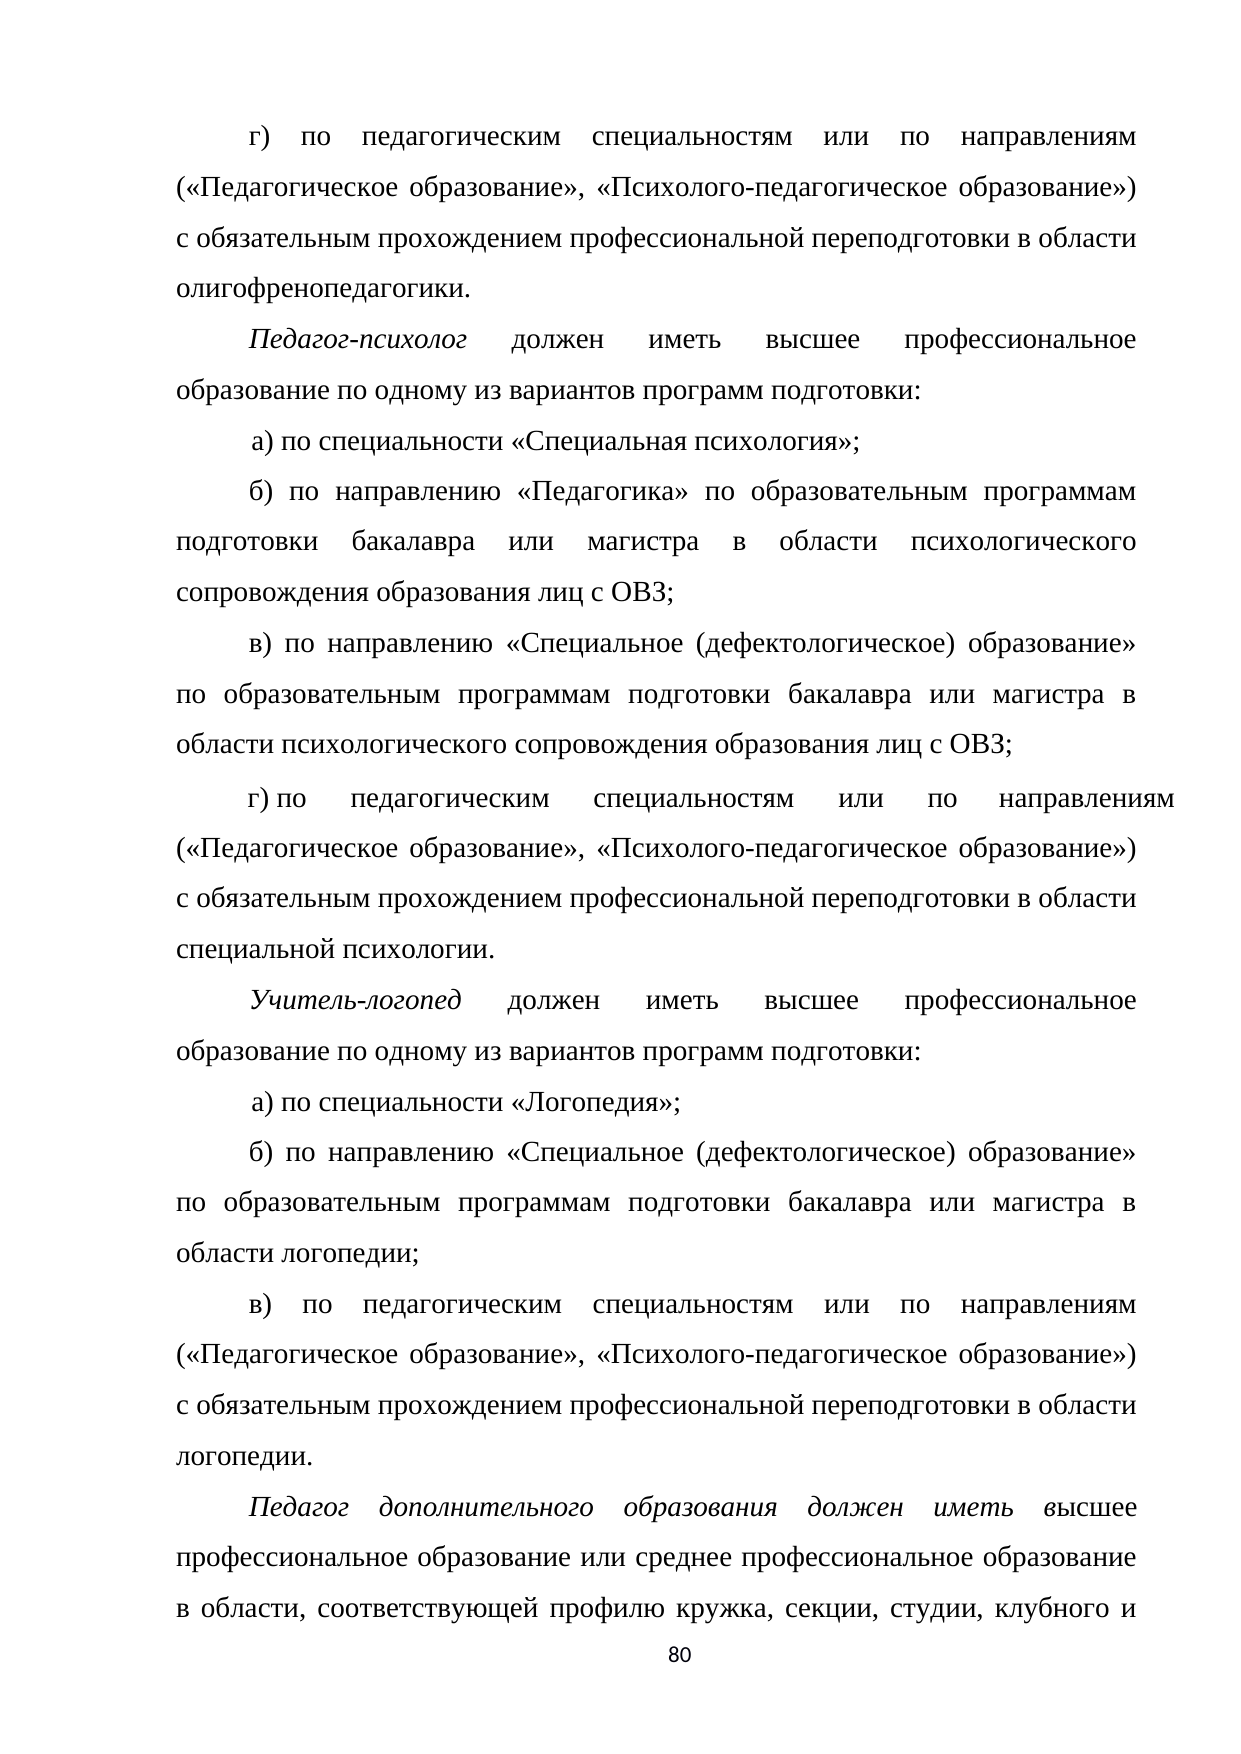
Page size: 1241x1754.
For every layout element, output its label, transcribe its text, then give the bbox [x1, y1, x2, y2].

text б) по направлению «Специальное (дефектологическое) образование» по образовательным программам подготовки бакалавра или магистра в области логопедии; [176, 1134, 1137, 1268]
text г) по педагогическим специальностям или по направлениям [148, 780, 1137, 813]
text Учитель-логопед должен иметь высшее профессиональное образование по одному из вариантов программ подготовки: [176, 982, 1137, 1066]
text г) по педагогическим специальностям или по направлениям («Педагогическое образование», «Психолого-педагогическое образование») с обязательным прохождением профессиональной переподготовки в области олигофренопедагогики. [176, 118, 1137, 304]
text в) по направлению «Специальное (дефектологическое) образование» по образовательным программам подготовки бакалавра или магистра в области психологического сопровождения образования лиц с ОВЗ; [176, 625, 1137, 760]
text («Педагогическое образование», «Психолого-педагогическое образование») с обязательным прохождением профессиональной переподготовки в области специальной психологии. [176, 830, 1137, 965]
text Педагог-психолог должен иметь высшее профессиональное образование по одному из вариантов программ подготовки: [176, 321, 1137, 406]
text а) по специальности «Специальная психология»; [251, 423, 1137, 456]
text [176, 1489, 1137, 1623]
text б) по направлению «Педагогика» по образовательным программам подготовки бакалавра или магистра в области психологического сопровождения образования лиц с ОВЗ; [176, 473, 1137, 608]
text в) по педагогическим специальностям или по направлениям («Педагогическое образование», «Психолого-педагогическое образование») с обязательным прохождением профессиональной переподготовки в области логопедии. [176, 1286, 1137, 1471]
text а) по специальности «Логопедия»; [251, 1084, 1137, 1117]
